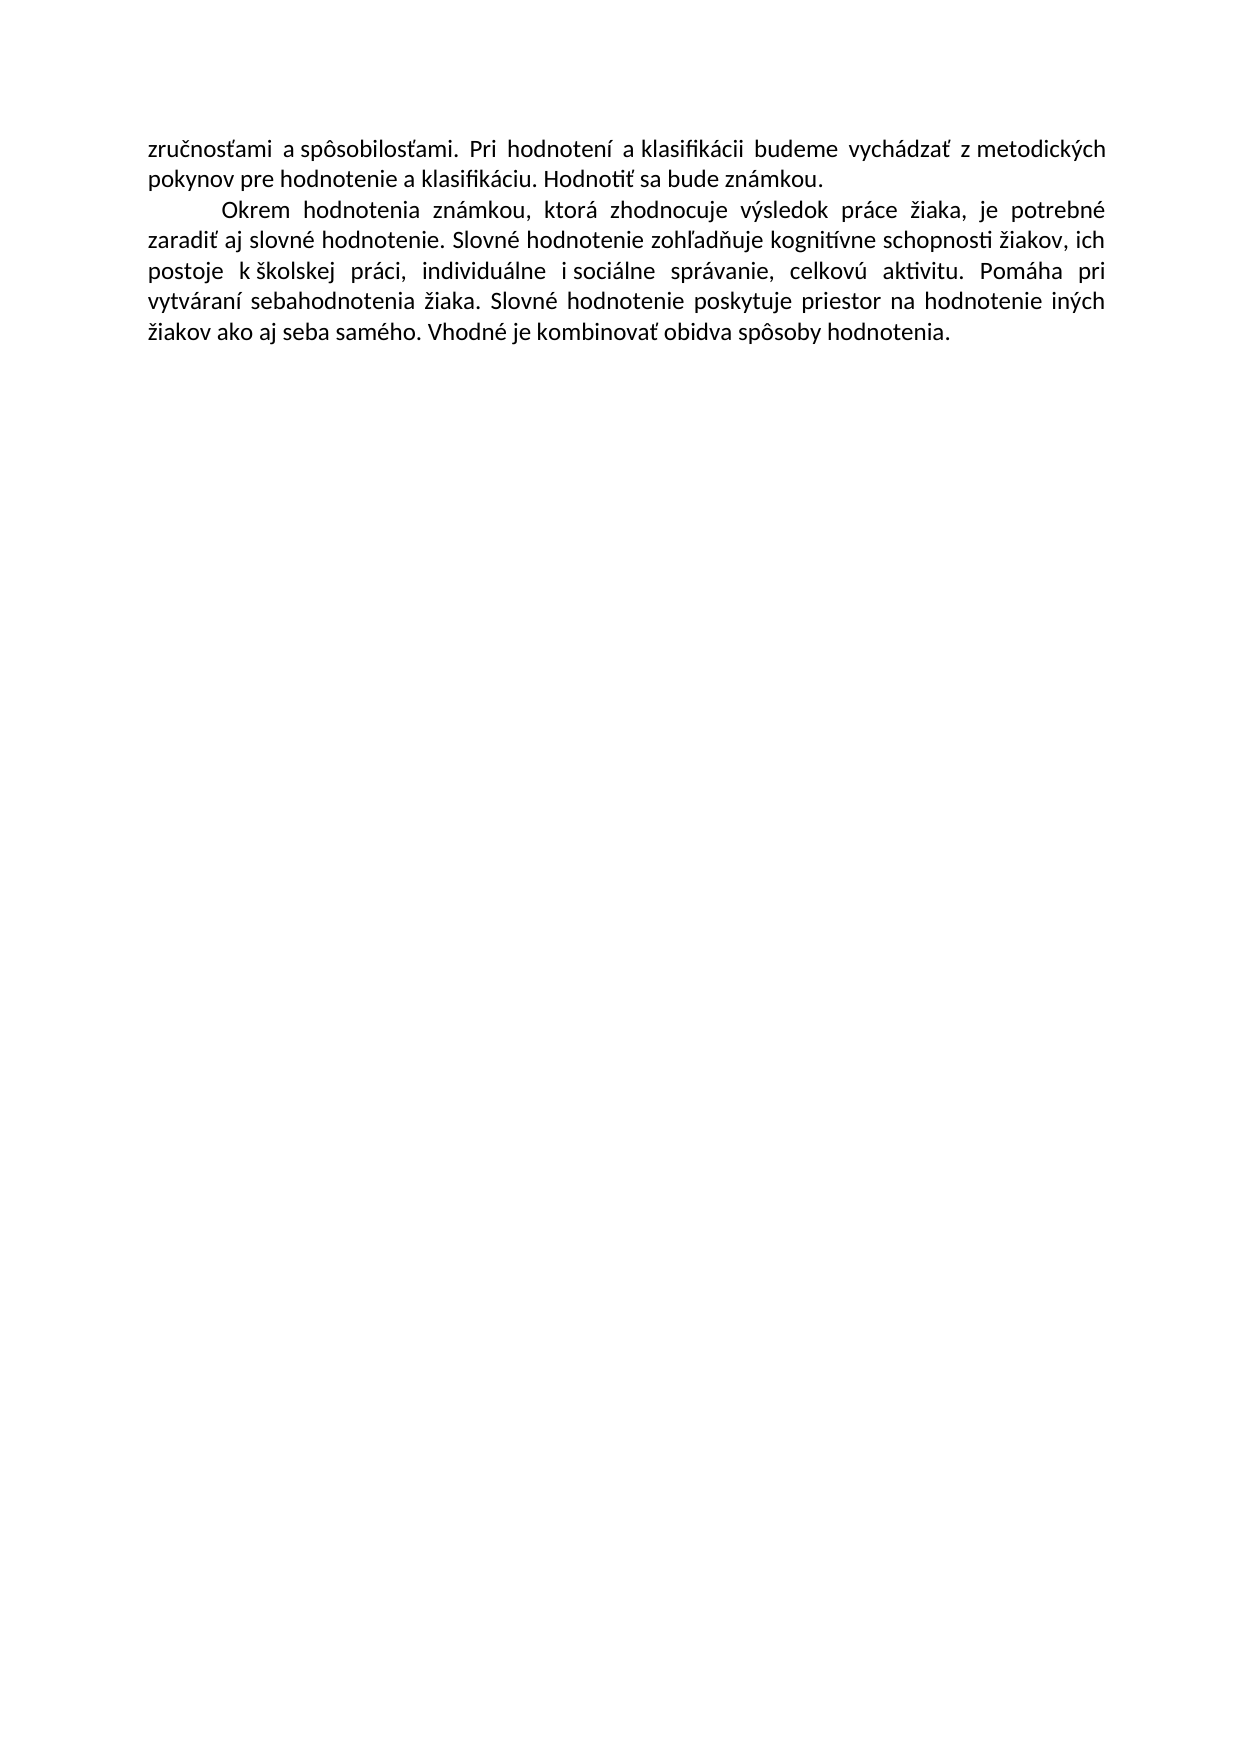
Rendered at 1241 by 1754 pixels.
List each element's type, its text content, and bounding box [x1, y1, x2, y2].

text Okrem hodnotenia známkou, ktorá zhodnocuje výsledok práce žiaka, je potrebné zaradiť aj slovné hodnotenie. Slovné hodnotenie zohľadňuje kognitívne schopnosti žiakov, ich postoje k školskej práci, individuálne i sociálne správanie, celkovú aktivitu. Pomáha pri vytváraní sebahodnotenia žiaka. Slovné hodnotenie poskytuje priestor na hodnotenie iných žiakov ako aj seba samého. Vhodné je kombinovať obidva spôsoby hodnotenia. [148, 194, 1106, 347]
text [148, 133, 1106, 194]
